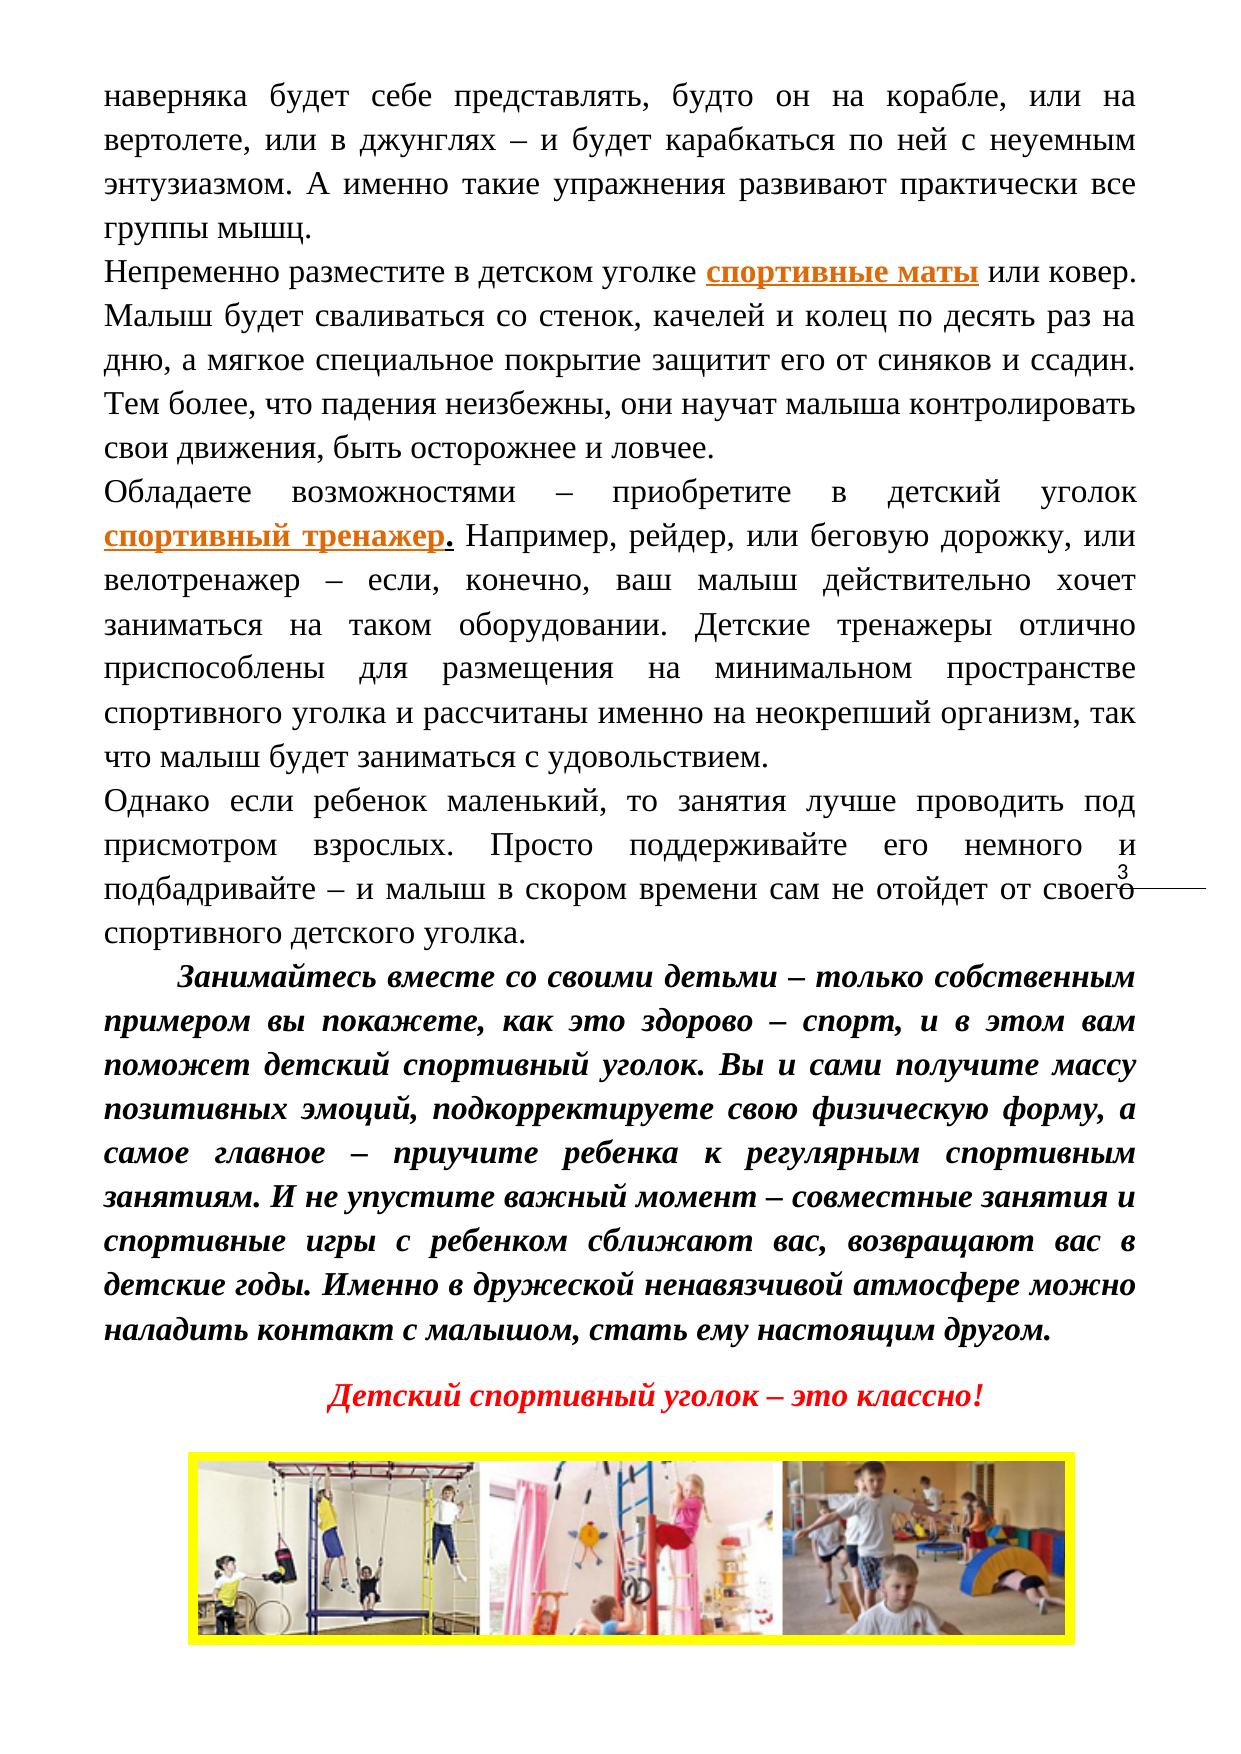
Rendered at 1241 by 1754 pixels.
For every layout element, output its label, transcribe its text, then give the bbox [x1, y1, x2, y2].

text Обладаете возможностями – приобретите в детский уголок спортивный тренажер. Например, рейдер, или беговую дорожку, или велотренажер – если, конечно, ваш малыш действительно хочет заниматься на таком оборудовании. Детские тренажеры отлично приспособлены для размещения на минимальном пространстве спортивного уголка и рассчитаны именно на неокрепший организм, так что малыш будет заниматься с удовольствием. [103, 472, 1137, 774]
text Занимайтесь вместе со своими детьми – только собственным примером вы покажете, как это здорово – спорт, и в этом вам поможет детский спортивный уголок. Вы и сами получите массу позитивных эмоций, подкорректируете свою физическую форму, а самое главное – приучите ребенка к регулярным спортивным занятиям. И не упустите важный момент – совместные занятия и спортивные игры с ребенком сближают вас, возвращают вас в детские годы. Именно в дружеской ненавязчивой атмосфере можно наладить контакт с малышом, стать ему настоящим другом. [103, 956, 1137, 1347]
text Детский спортивный уголок – это классно! [103, 1375, 1137, 1413]
text Непременно разместите в детском уголке спортивные маты или ковер. Малыш будет сваливаться со стенок, качелей и колец по десять раз на дню, а мягкое специальное покрытие защитит его от синяков и ссадин. Тем более, что падения неизбежны, они научат малыша контролировать свои движения, быть осторожнее и ловчее. [103, 251, 1137, 466]
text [103, 75, 1137, 246]
picture [198, 1461, 1065, 1635]
text Однако если ребенок маленький, то занятия лучше проводить под присмотром взрослых. Просто поддерживайте его немного и подбадривайте – и малыш в скором времени сам не отойдет от своего спортивного детского уголка. [103, 780, 1137, 951]
